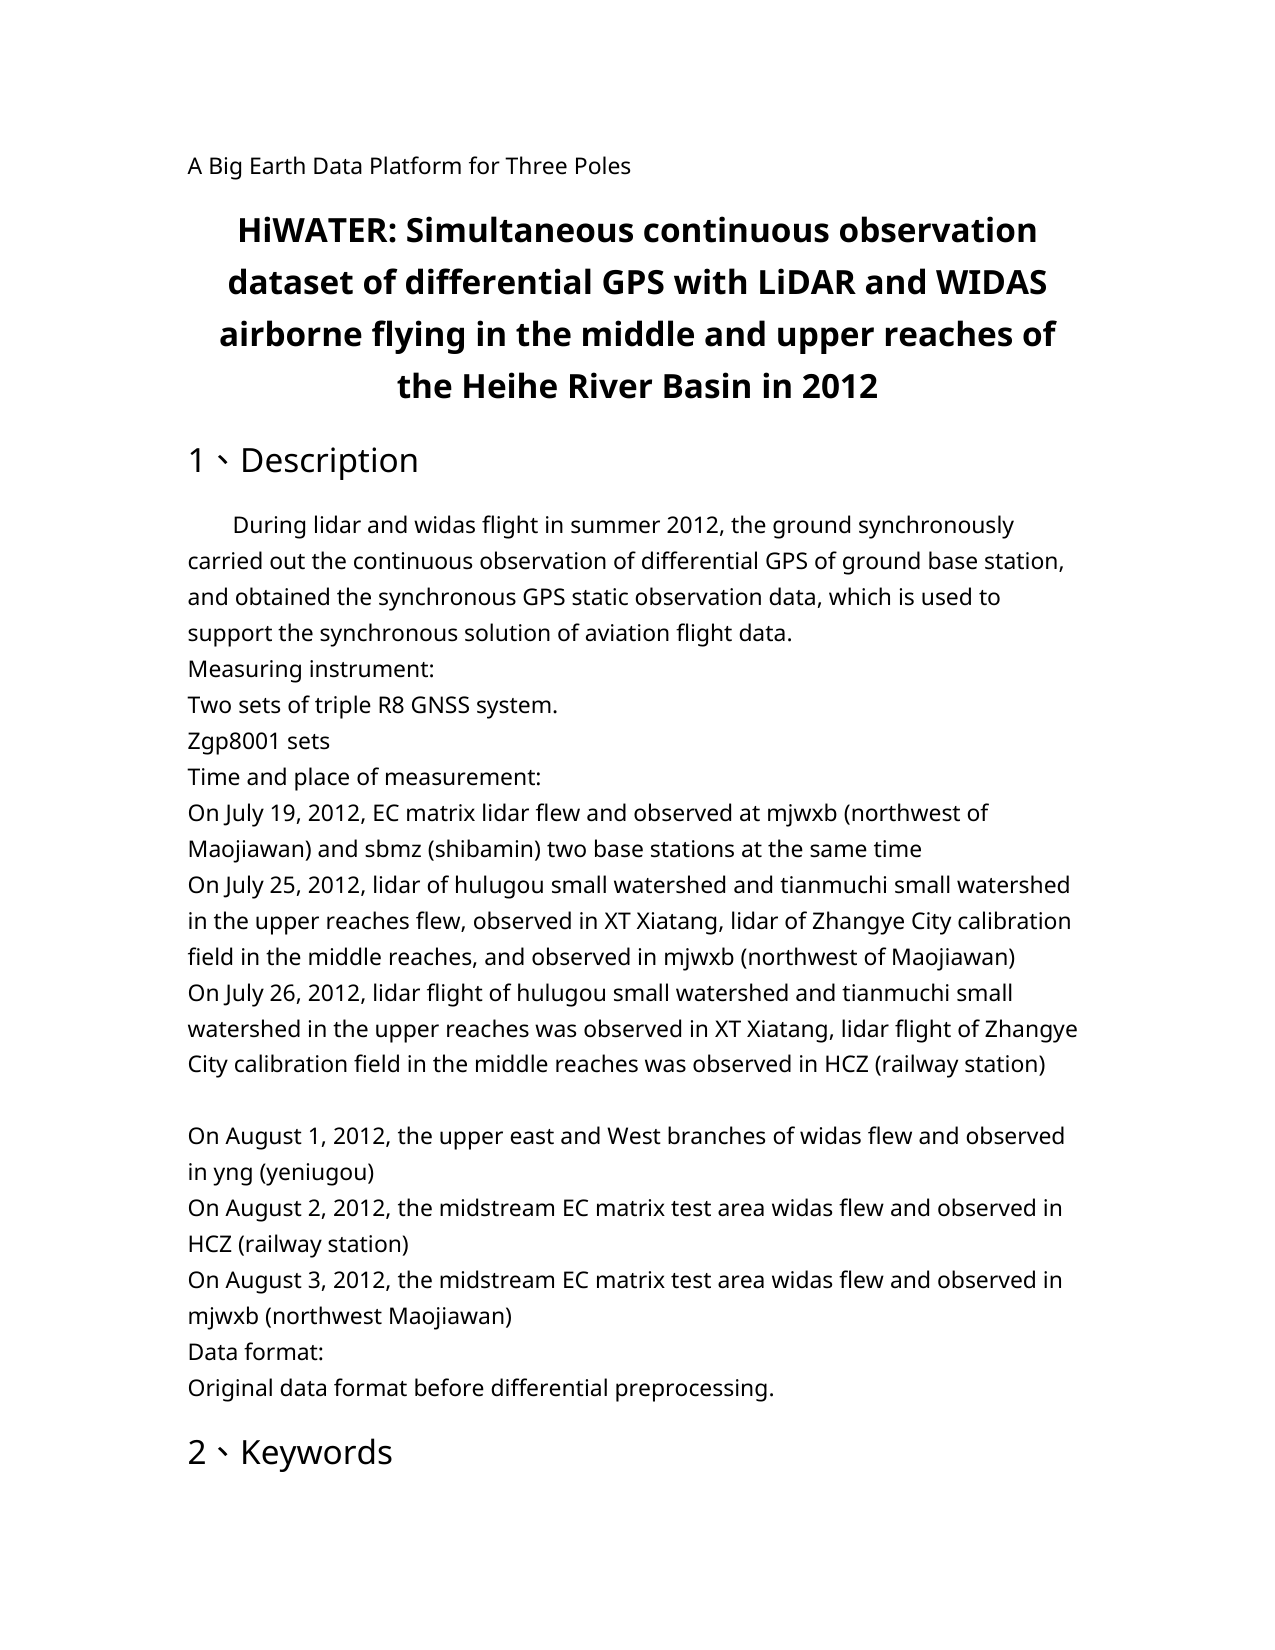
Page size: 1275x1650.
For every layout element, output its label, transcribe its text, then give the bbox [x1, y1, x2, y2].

text 1、Description [187, 436, 1087, 482]
text 2、Keywords [187, 1429, 1087, 1474]
text A Big Earth Data Platform for Three Poles [187, 150, 1087, 181]
text HiWATER: Simultaneous continuous observation dataset of differential GPS with LiDAR and WIDAS airborne flying in the middle and upper reaches of the Heihe River Basin in 2012 [187, 207, 1087, 409]
text During lidar and widas flight in summer 2012, the ground synchronously carried out the continuous observation of differential GPS of ground base station, and obtained the synchronous GPS static observation data, which is used to support the synchronous solution of aviation flight data. Measuring instrument: Two sets of triple R8 GNSS system. Zgp8001 sets Time and place of measurement: On July 19, 2012, EC matrix lidar flew and observed at mjwxb (northwest of Maojiawan) and sbmz (shibamin) two base stations at the same time On July 25, 2012, lidar of hulugou small watershed and tianmuchi small watershed in the upper reaches flew, observed in XT Xiatang, lidar of Zhangye City calibration field in the middle reaches, and observed in mjwxb (northwest of Maojiawan) On July 26, 2012, lidar flight of hulugou small watershed and tianmuchi small watershed in the upper reaches was observed in XT Xiatang, lidar flight of Zhangye City calibration field in the middle reaches was observed in HCZ (railway station) On August 1, 2012, the upper east and West branches of widas flew and observed in yng (yeniugou) On August 2, 2012, the midstream EC matrix test area widas flew and observed in HCZ (railway station) On August 3, 2012, the midstream EC matrix test area widas flew and observed in mjwxb (northwest Maojiawan) Data format: Original data format before differential preprocessing. [187, 509, 1087, 1403]
